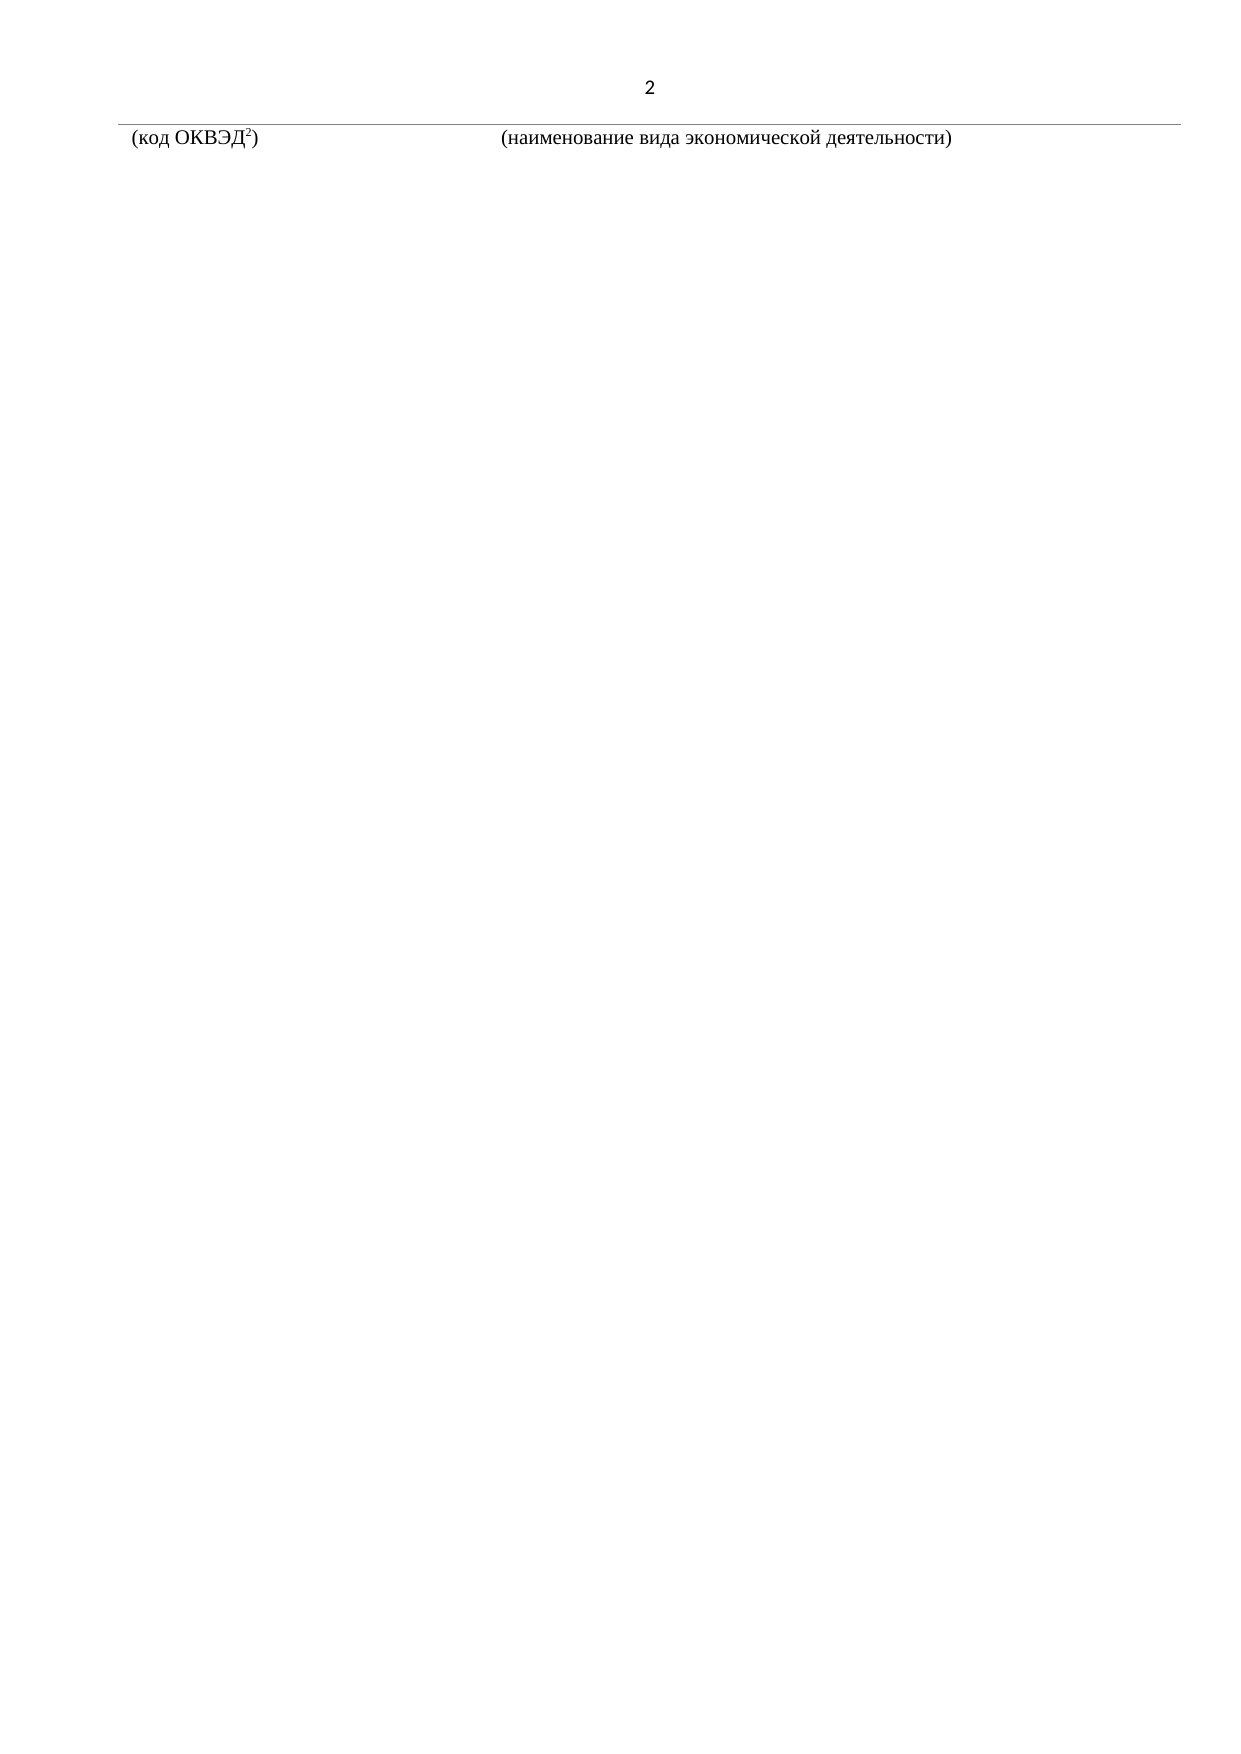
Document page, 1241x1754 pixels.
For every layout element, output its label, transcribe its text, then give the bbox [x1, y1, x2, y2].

table_cell (код ОКВЭД) [118, 125, 272, 149]
table_cell (наименование вида экономической деятельности) [272, 125, 1181, 149]
